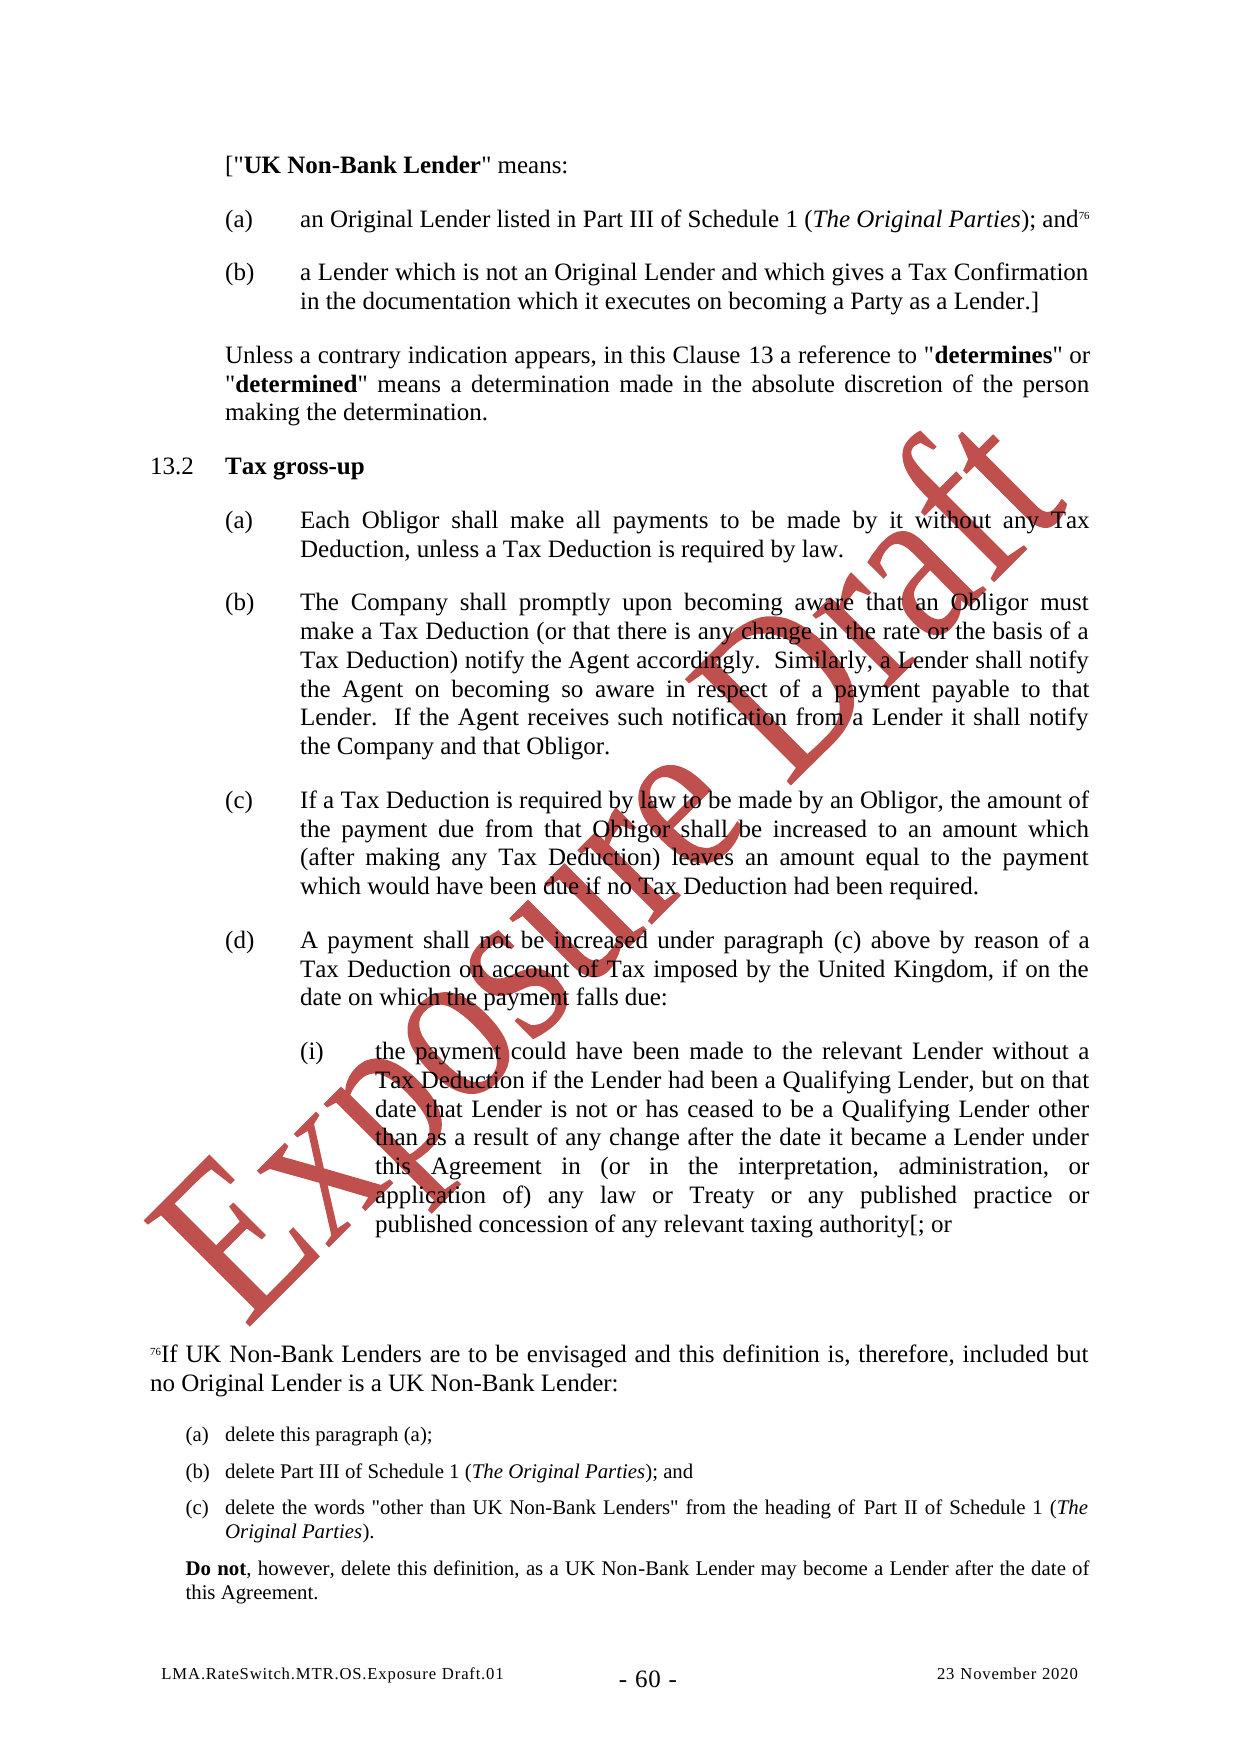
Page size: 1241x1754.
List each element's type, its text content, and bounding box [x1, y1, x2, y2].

text ["UK Non-Bank Lender" means: [225, 150, 1090, 179]
text a Lender which is not an Original Lender and which gives a Tax Confirmation in the documentation which it executes on becoming a Party as a Lender.] [225, 257, 1090, 315]
text the payment could have been made to the relevant Lender without a Tax Deduction if the Lender had been a Qualifying Lender, but on that date that Lender is not or has ceased to be a Qualifying Lender other than as a result of any change after the date it became a Lender under this Agreement in (or in the interpretation, administration, or application of) any law or Treaty or any published practice or published concession of any relevant taxing authority[; or [300, 1036, 1090, 1237]
text The Company shall promptly upon becoming aware that an Obligor must make a Tax Deduction (or that there is any change in the rate or the basis of a Tax Deduction) notify the Agent accordingly. Similarly, a Lender shall notify the Agent on becoming so aware in respect of a payment payable to that Lender. If the Agent receives such notification from a Lender it shall notify the Company and that Obligor. [225, 587, 1090, 760]
text Each Obligor shall make all payments to be made by it without any Tax Deduction, unless a Tax Deduction is required by law. [225, 505, 1090, 562]
text an Original Lender listed in Part III of Schedule 1 (The Original Parties); and [225, 204, 1090, 232]
text Unless a contrary indication appears, in this Clause 13 a reference to "determines" or "determined" means a determination made in the absolute discretion of the person making the determination. [225, 340, 1090, 426]
text A payment shall not be increased under paragraph (c) above by reason of a Tax Deduction on account of Tax imposed by the United Kingdom, if on the date on which the payment falls due: [225, 925, 1090, 1011]
text If a Tax Deduction is required by law to be made by an Obligor, the amount of the payment due from that Obligor shall be increased to an amount which (after making any Tax Deduction) leaves an amount equal to the payment which would have been due if no Tax Deduction had been required. [225, 785, 1090, 900]
text Tax gross-up [150, 451, 1090, 480]
